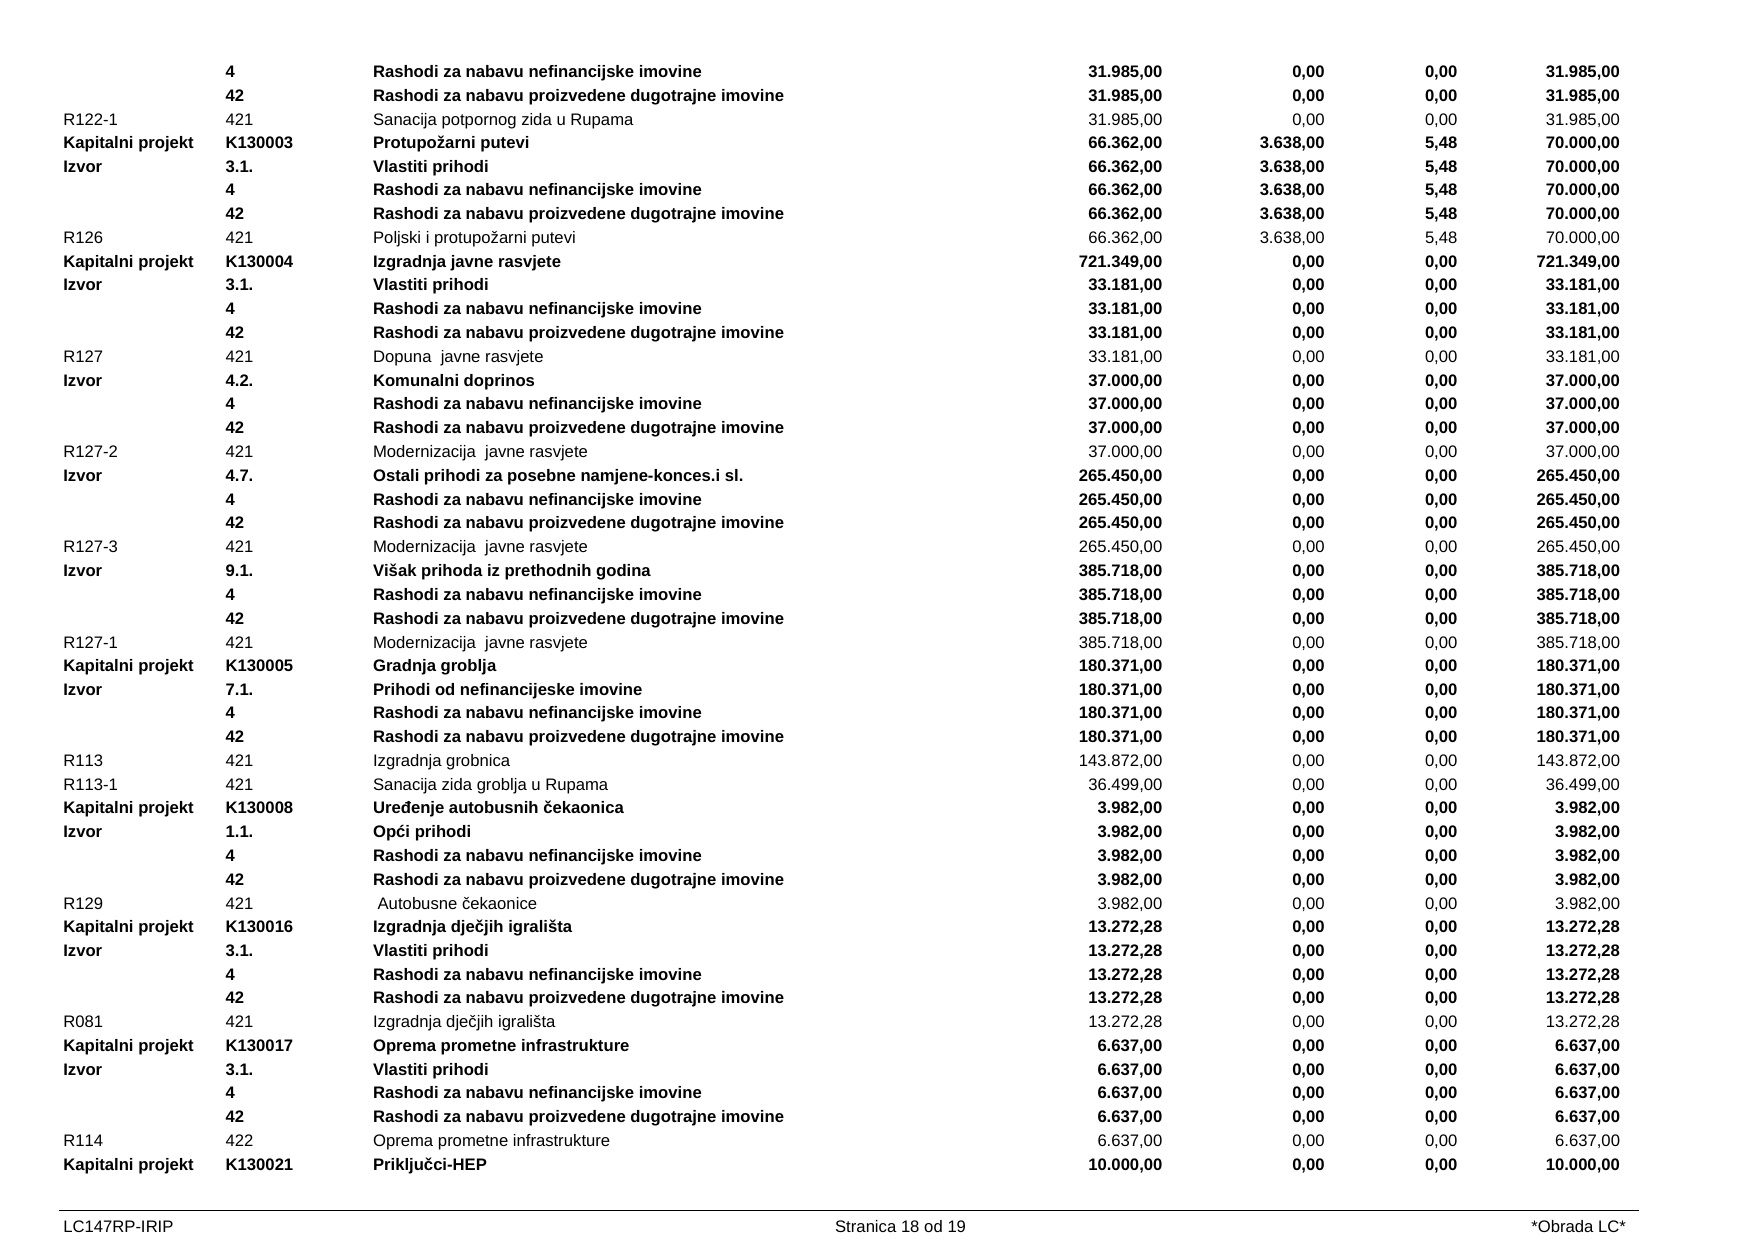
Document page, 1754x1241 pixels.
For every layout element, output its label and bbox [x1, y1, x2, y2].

table_cell [59, 59, 1754, 1176]
